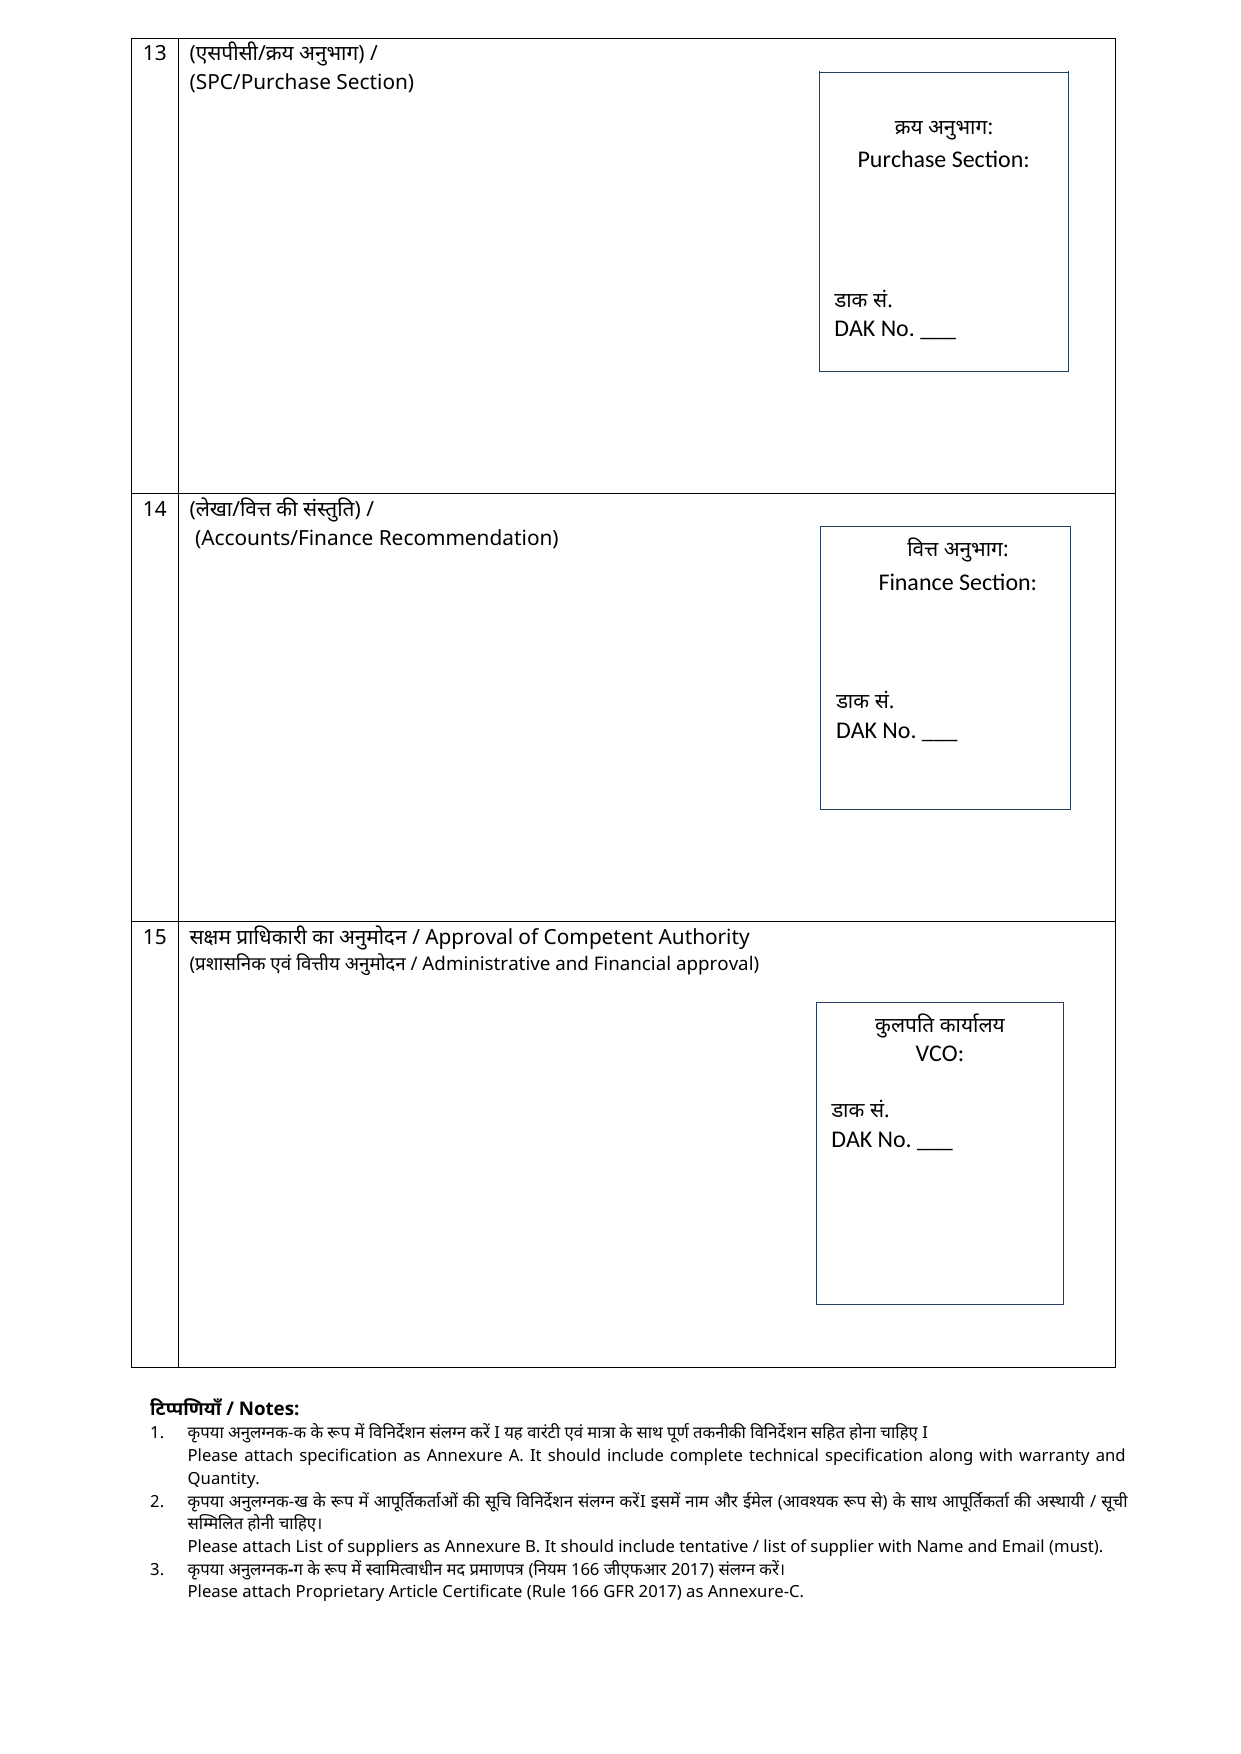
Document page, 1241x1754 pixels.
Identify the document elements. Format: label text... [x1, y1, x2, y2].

list कृपया अनुलग्नक-ख के रूप में आपूर्तिकर्ताओं की सूचि विनिर्देशन संलग्न करेंI इसमें नाम और ईमेल (आवश्यक रूप से) के साथ आपूर्तिकर्ता की अस्थायी / सूची सम्मिलित होनी चाहिए। [150, 1489, 1128, 1534]
table_cell 14 [132, 494, 178, 921]
table_cell सक्षम प्राधिकारी का अनुमोदन / Approval of Competent Authority (प्रशासनिक एवं वित्तीय अनुमोदन / Administrative and Financial approval) [179, 922, 1115, 1367]
table_cell (एसपीसी/क्रय अनुभाग) / (SPC/Purchase Section) [179, 39, 1115, 493]
text टिप्पणियाँ / Notes: [150, 1396, 1128, 1421]
list Please attach List of suppliers as Annexure B. It should include tentative / list of supplier with Name and Email (must). [187, 1534, 1128, 1557]
list कृपया अनुलग्नक-ग के रूप में स्वामित्वाधीन मद प्रमाणपत्र (नियम 166 जीएफआर 2017) संलग्न करें। [150, 1557, 1128, 1580]
table_cell 15 [132, 922, 178, 1367]
list कृपया अनुलग्नक-क के रूप में विनिर्देशन संलग्न करें I यह वारंटी एवं मात्रा के साथ पूर्ण तकनीकी विनिर्देशन सहित होना चाहिए I [150, 1421, 1128, 1444]
table_cell (लेखा/वित्त की संस्तुति) / (Accounts/Finance Recommendation) [179, 494, 1115, 921]
list Please attach Proprietary Article Certificate (Rule 166 GFR 2017) as Annexure-C. [187, 1580, 1128, 1603]
list Please attach specification as Annexure A. It should include complete technical specification along with warranty and Quantity. [187, 1444, 1128, 1489]
table_cell 13 [132, 39, 178, 493]
